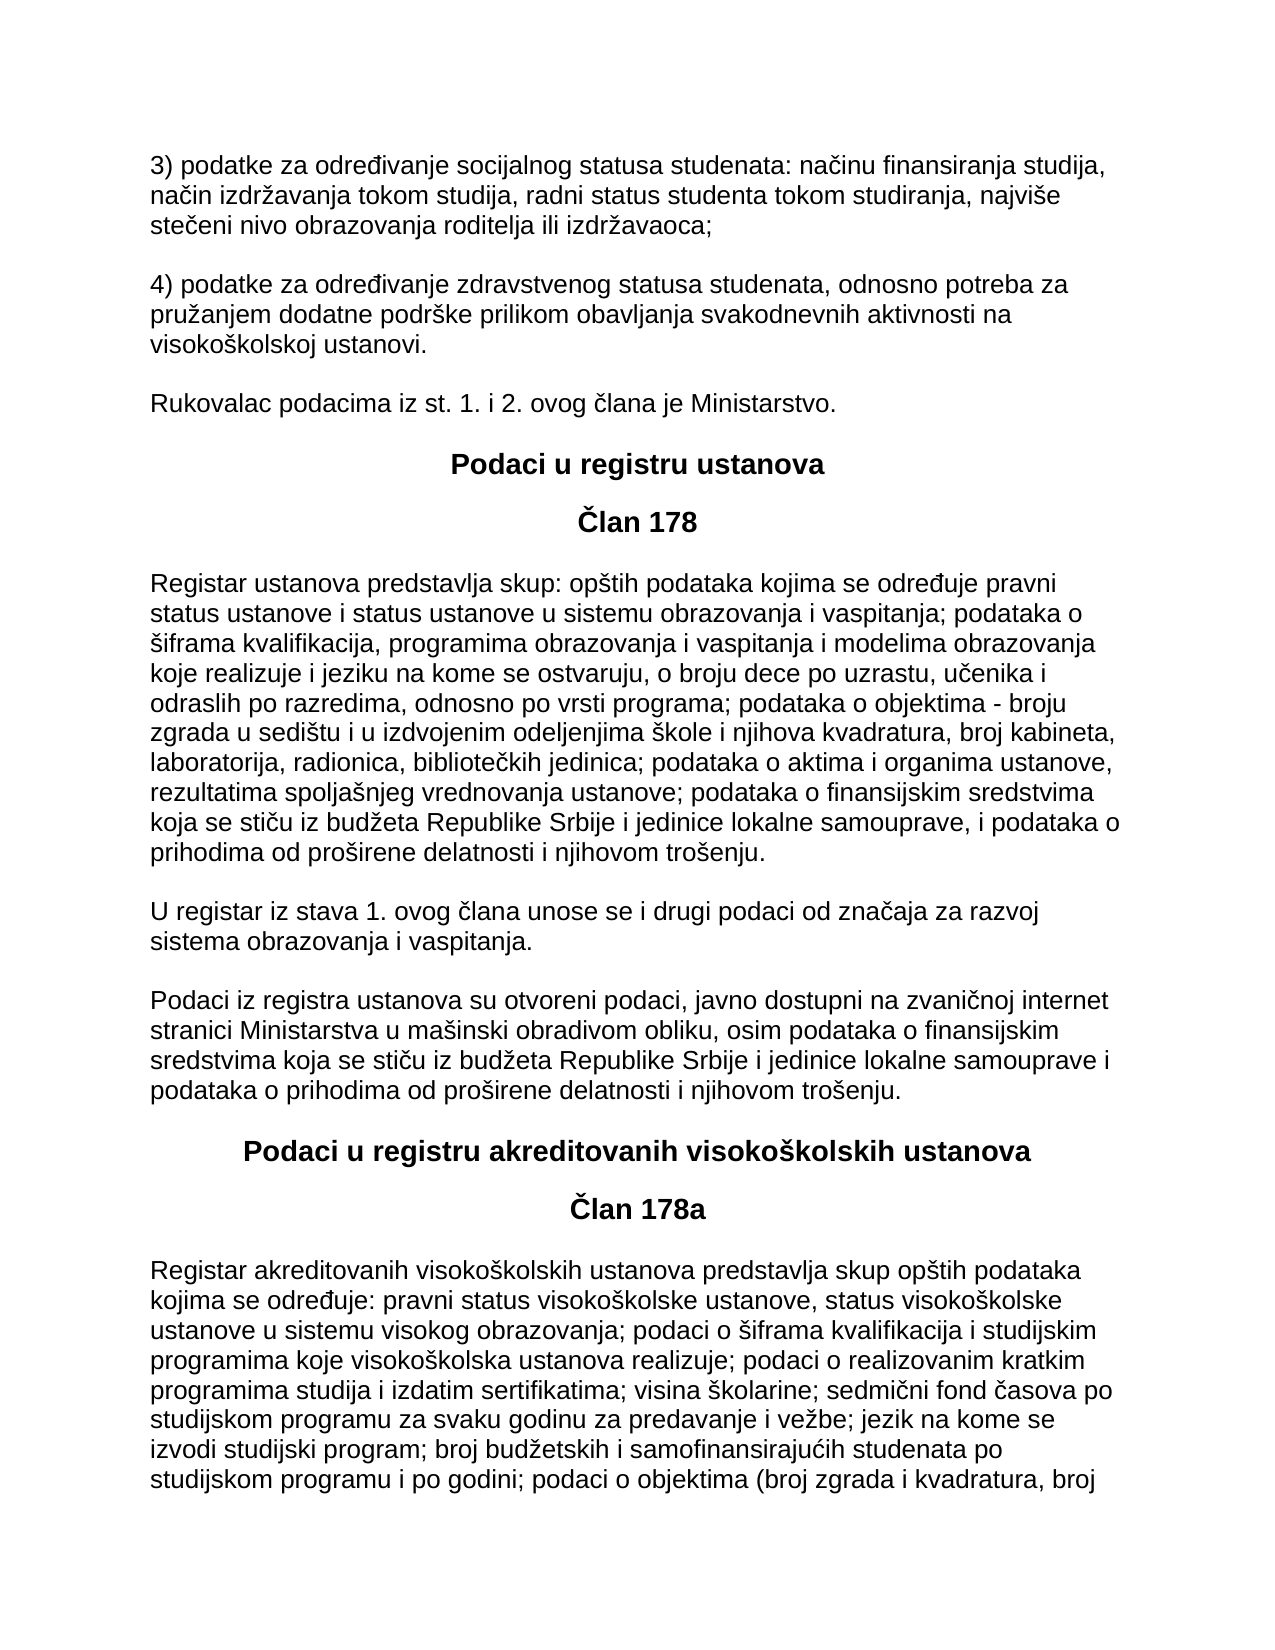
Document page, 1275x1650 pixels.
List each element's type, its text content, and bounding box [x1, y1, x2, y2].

text Član 178a [150, 1192, 1125, 1226]
text Podaci u registru ustanova [150, 447, 1125, 480]
text Član 178 [150, 505, 1125, 539]
text Registar ustanova predstavlja skup: opštih podataka kojima se određuje pravni status ustanove i status ustanove u sistemu obrazovanja i vaspitanja; podataka o šiframa kvalifikacija, programima obrazovanja i vaspitanja i modelima obrazovanja koje realizuje i jeziku na kome se ostvaruju, o broju dece po uzrastu, učenika i odraslih po razredima, odnosno po vrsti programa; podataka o objektima - broju zgrada u sedištu i u izdvojenim odeljenjima škole i njihova kvadratura, broj kabineta, laboratorija, radionica, bibliotečkih jedinica; podataka o aktima i organima ustanove, rezultatima spoljašnjeg vrednovanja ustanove; podataka o finansijskim sredstvima koja se stiču iz budžeta Republike Srbije i jedinice lokalne samouprave, i podataka o prihodima od proširene delatnosti i njihovom trošenju. [150, 568, 1125, 867]
text Podaci iz registra ustanova su otvoreni podaci, javno dostupni na zvaničnoj internet stranici Ministarstva u mašinski obradivom obliku, osim podataka o finansijskim sredstvima koja se stiču iz budžeta Republike Srbije i jedinice lokalne samouprave i podataka o prihodima od proširene delatnosti i njihovom trošenju. [150, 985, 1125, 1105]
text Podaci u registru akreditovanih visokoškolskih ustanova [150, 1134, 1125, 1167]
text 4) podatke za određivanje zdravstvenog statusa studenata, odnosno potreba za pružanjem dodatne podrške prilikom obavljanja svakodnevnih aktivnosti na visokoškolskoj ustanovi. [150, 269, 1125, 358]
text 3) podatke za određivanje socijalnog statusa studenata: načinu finansiranja studija, način izdržavanja tokom studija, radni status studenta tokom studiranja, najviše stečeni nivo obrazovanja roditelja ili izdržavaoca; [150, 150, 1125, 240]
text Rukovalac podacima iz st. 1. i 2. ovog člana je Ministarstvo. [150, 388, 1125, 418]
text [150, 1255, 1125, 1494]
text U registar iz stava 1. ovog člana unose se i drugi podaci od značaja za razvoj sistema obrazovanja i vaspitanja. [150, 896, 1125, 956]
